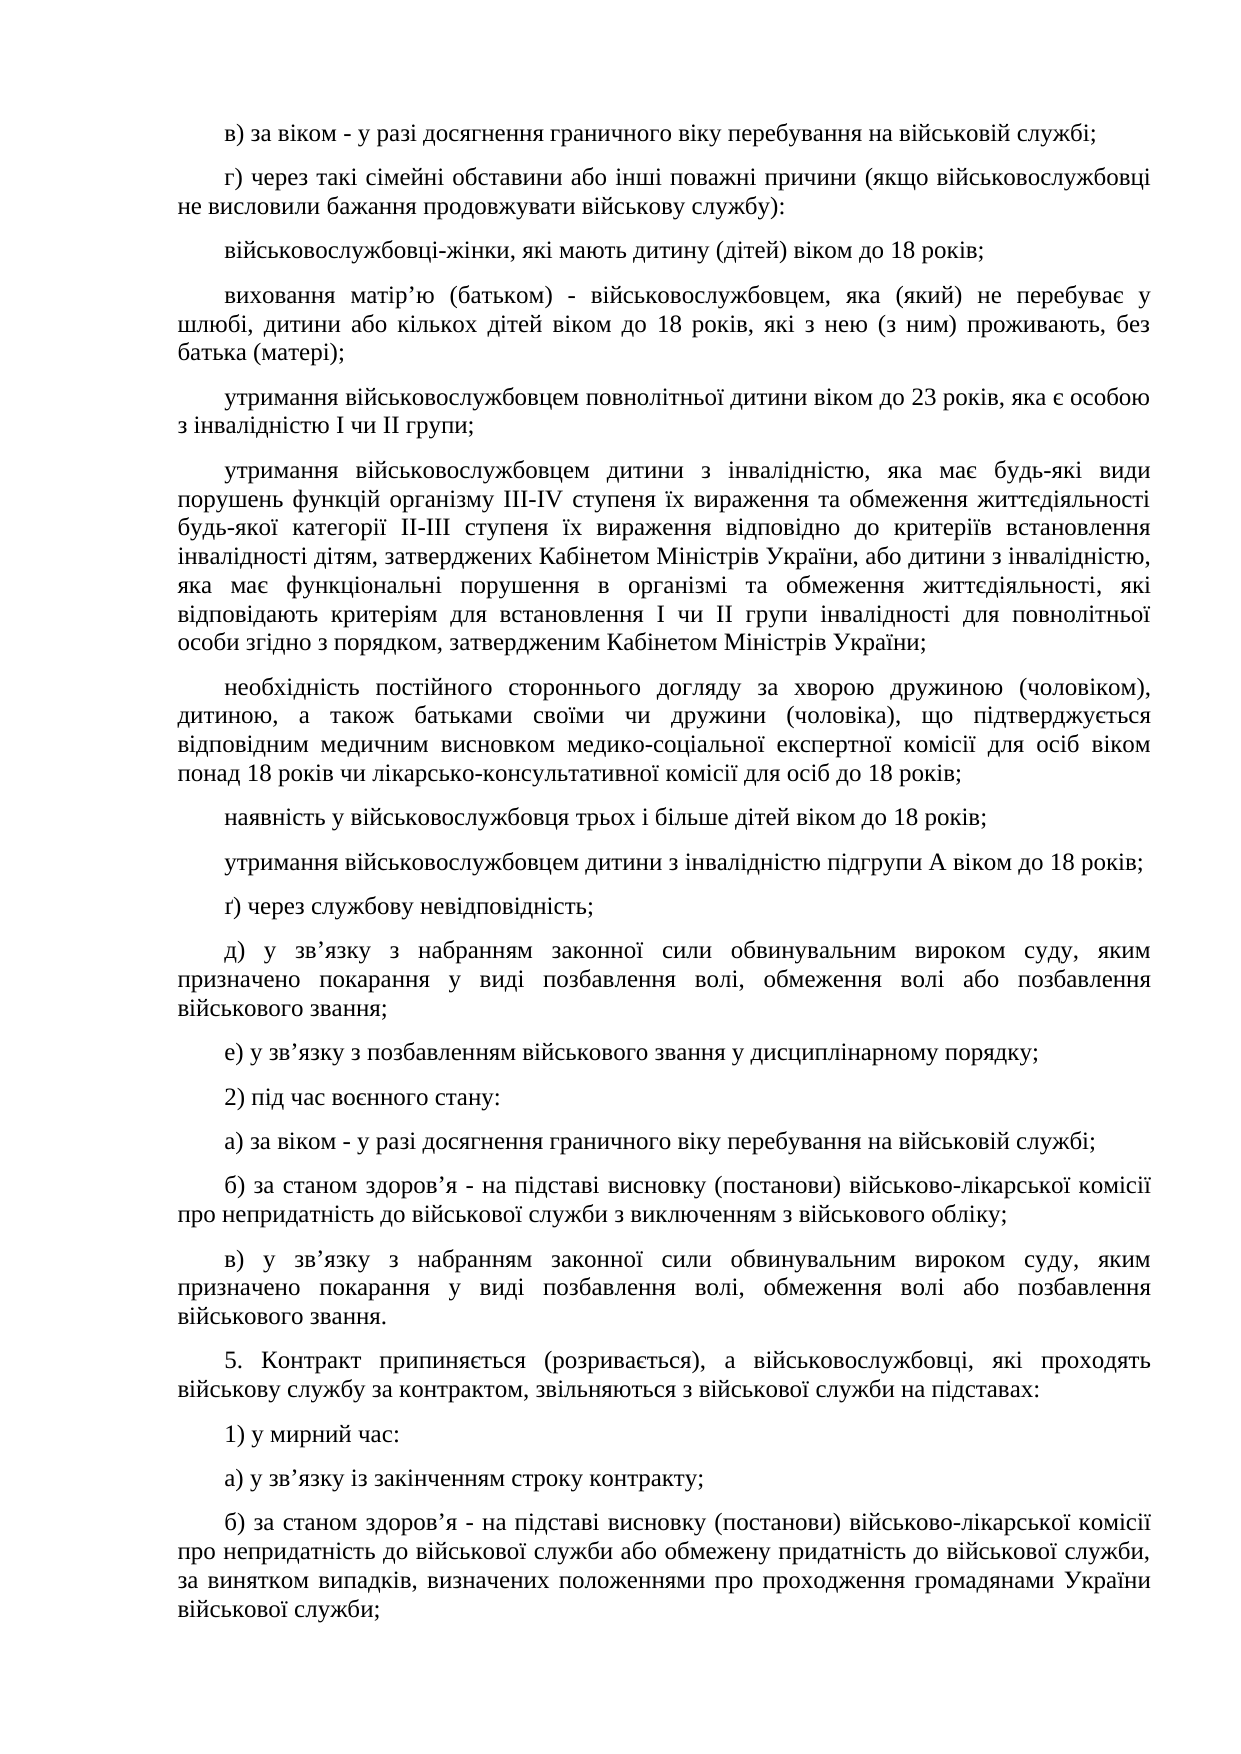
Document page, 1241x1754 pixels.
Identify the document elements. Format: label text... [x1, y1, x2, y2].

text а) за віком - у разі досягнення граничного віку перебування на військовій службі; [177, 1126, 1152, 1155]
text е) у зв’язку з позбавленням військового звання у дисциплінарному порядку; [177, 1037, 1152, 1066]
text б) за станом здоров’я - на підставі висновку (постанови) військово-лікарської комісії про непридатність до військової служби або обмежену придатність до військової служби, за винятком випадків, визначених положеннями про проходження громадянами України військової служби; [177, 1507, 1152, 1622]
text 1) у мирний час: [177, 1419, 1152, 1447]
text д) у зв’язку з набранням законної сили обвинувальним вироком суду, яким призначено покарання у виді позбавлення волі, обмеження волі або позбавлення військового звання; [177, 936, 1152, 1022]
text 5. Контракт припиняється (розривається), а військовослужбовці, які проходять військову службу за контрактом, звільняються з військової служби на підставах: [177, 1346, 1152, 1403]
text б) за станом здоров’я - на підставі висновку (постанови) військово-лікарської комісії про непридатність до військової служби з виключенням з військового обліку; [177, 1171, 1152, 1228]
text військовослужбовці-жінки, які мають дитину (дітей) віком до 18 років; [177, 236, 1152, 264]
text в) у зв’язку з набранням законної сили обвинувальним вироком суду, яким призначено покарання у виді позбавлення волі, обмеження волі або позбавлення військового звання. [177, 1244, 1152, 1330]
text виховання матір’ю (батьком) - військовослужбовцем, яка (який) не перебуває у шлюбі, дитини або кількох дітей віком до 18 років, які з нею (з ним) проживають, без батька (матері); [177, 280, 1152, 366]
text а) у зв’язку із закінченням строку контракту; [177, 1463, 1152, 1492]
text в) за віком - у разі досягнення граничного віку перебування на військовій службі; [177, 118, 1152, 147]
text 2) під час воєнного стану: [177, 1082, 1152, 1111]
text наявність у військовослужбовця трьох і більше дітей віком до 18 років; [177, 802, 1152, 831]
text необхідність постійного стороннього догляду за хворою дружиною (чоловіком), дитиною, а також батьками своїми чи дружини (чоловіка), що підтверджується відповідним медичним висновком медико-соціальної експертної комісії для осіб віком понад 18 років чи лікарсько-консультативної комісії для осіб до 18 років; [177, 672, 1152, 787]
text утримання військовослужбовцем повнолітньої дитини віком до 23 років, яка є особою з інвалідністю I чи II групи; [177, 382, 1152, 439]
text утримання військовослужбовцем дитини з інвалідністю, яка має будь-які види порушень функцій організму III-IV ступеня їх вираження та обмеження життєдіяльності будь-якої категорії II-III ступеня їх вираження відповідно до критеріїв встановлення інвалідності дітям, затверджених Кабінетом Міністрів України, або дитини з інвалідністю, яка має функціональні порушення в організмі та обмеження життєдіяльності, які відповідають критеріям для встановлення I чи II групи інвалідності для повнолітньої особи згідно з порядком, затвердженим Кабінетом Міністрів України; [177, 455, 1152, 656]
text утримання військовослужбовцем дитини з інвалідністю підгрупи А віком до 18 років; [177, 847, 1152, 876]
text ґ) через службову невідповідність; [177, 891, 1152, 920]
text г) через такі сімейні обставини або інші поважні причини (якщо військовослужбовці не висловили бажання продовжувати військову службу): [177, 162, 1152, 220]
